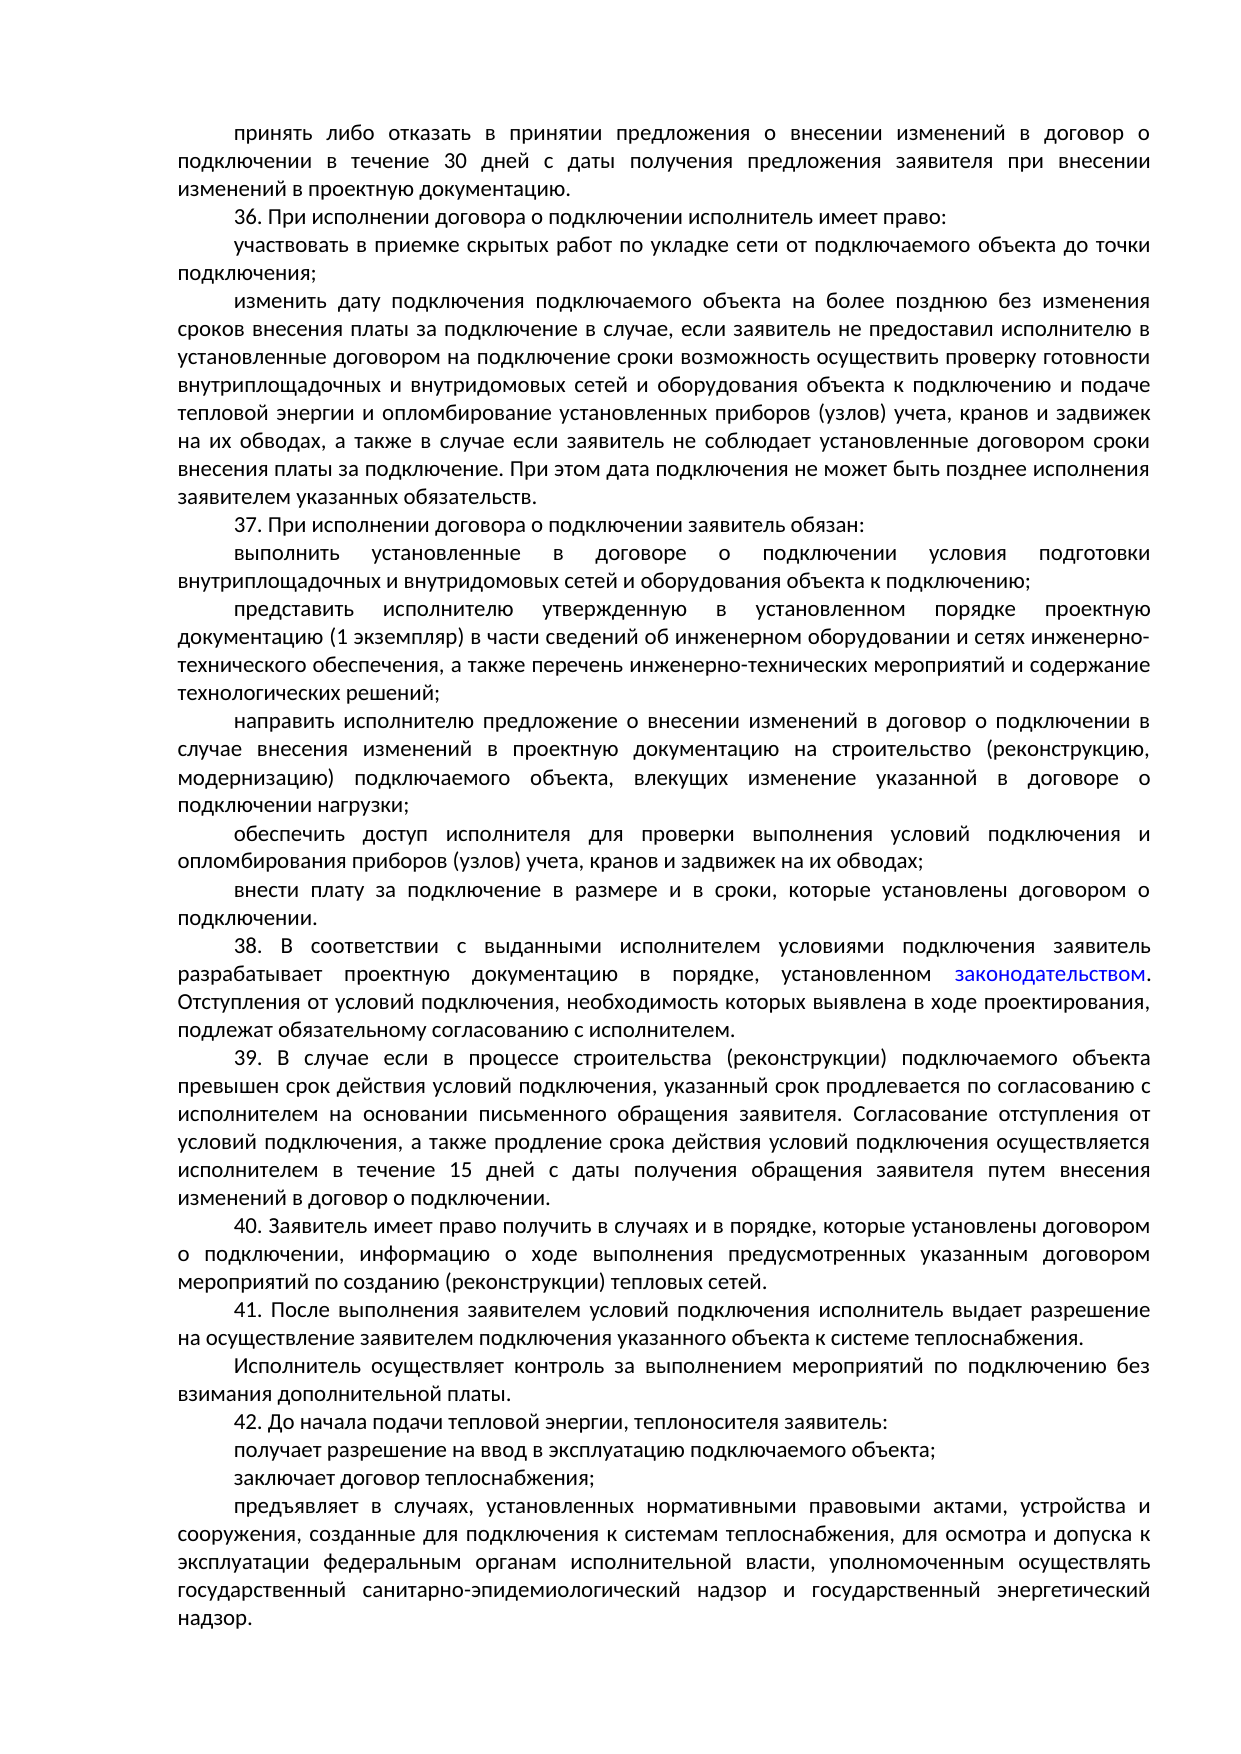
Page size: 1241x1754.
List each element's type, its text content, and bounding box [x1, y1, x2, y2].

text представить исполнителю утвержденную в установленном порядке проектную документацию (1 экземпляр) в части сведений об инженерном оборудовании и сетях инженерно-технического обеспечения, а также перечень инженерно-технических мероприятий и содержание технологических решений; [177, 594, 1152, 707]
text 39. В случае если в процессе строительства (реконструкции) подключаемого объекта превышен срок действия условий подключения, указанный срок продлевается по согласованию с исполнителем на основании письменного обращения заявителя. Согласование отступления от условий подключения, а также продление срока действия условий подключения осуществляется исполнителем в течение 15 дней с даты получения обращения заявителя путем внесения изменений в договор о подключении. [177, 1043, 1152, 1211]
text направить исполнителю предложение о внесении изменений в договор о подключении в случае внесения изменений в проектную документацию на строительство (реконструкцию, модернизацию) подключаемого объекта, влекущих изменение указанной в договоре о подключении нагрузки; [177, 707, 1152, 819]
text 38. В соответствии с выданными исполнителем условиями подключения заявитель разрабатывает проектную документацию в порядке, установленном законодательством. Отступления от условий подключения, необходимость которых выявлена в ходе проектирования, подлежат обязательному согласованию с исполнителем. [177, 931, 1152, 1043]
text предъявляет в случаях, установленных нормативными правовыми актами, устройства и сооружения, созданные для подключения к системам теплоснабжения, для осмотра и допуска к эксплуатации федеральным органам исполнительной власти, уполномоченным осуществлять государственный санитарно-эпидемиологический надзор и государственный энергетический надзор. [177, 1491, 1152, 1631]
text выполнить установленные в договоре о подключении условия подготовки внутриплощадочных и внутридомовых сетей и оборудования объекта к подключению; [177, 538, 1152, 594]
text обеспечить доступ исполнителя для проверки выполнения условий подключения и опломбирования приборов (узлов) учета, кранов и задвижек на их обводах; [177, 819, 1152, 875]
text 41. После выполнения заявителем условий подключения исполнитель выдает разрешение на осуществление заявителем подключения указанного объекта к системе теплоснабжения. [177, 1295, 1152, 1351]
text принять либо отказать в принятии предложения о внесении изменений в договор о подключении в течение 30 дней с даты получения предложения заявителя при внесении изменений в проектную документацию. [177, 118, 1152, 202]
text 42. До начала подачи тепловой энергии, теплоносителя заявитель: [177, 1407, 1152, 1435]
text получает разрешение на ввод в эксплуатацию подключаемого объекта; [177, 1435, 1152, 1463]
text Исполнитель осуществляет контроль за выполнением мероприятий по подключению без взимания дополнительной платы. [177, 1351, 1152, 1407]
text 36. При исполнении договора о подключении исполнитель имеет право: [177, 202, 1152, 230]
text 40. Заявитель имеет право получить в случаях и в порядке, которые установлены договором о подключении, информацию о ходе выполнения предусмотренных указанным договором мероприятий по созданию (реконструкции) тепловых сетей. [177, 1211, 1152, 1295]
text участвовать в приемке скрытых работ по укладке сети от подключаемого объекта до точки подключения; [177, 230, 1152, 286]
text заключает договор теплоснабжения; [177, 1463, 1152, 1491]
text изменить дату подключения подключаемого объекта на более позднюю без изменения сроков внесения платы за подключение в случае, если заявитель не предоставил исполнителю в установленные договором на подключение сроки возможность осуществить проверку готовности внутриплощадочных и внутридомовых сетей и оборудования объекта к подключению и подаче тепловой энергии и опломбирование установленных приборов (узлов) учета, кранов и задвижек на их обводах, а также в случае если заявитель не соблюдает установленные договором сроки внесения платы за подключение. При этом дата подключения не может быть позднее исполнения заявителем указанных обязательств. [177, 286, 1152, 510]
text внести плату за подключение в размере и в сроки, которые установлены договором о подключении. [177, 875, 1152, 931]
text 37. При исполнении договора о подключении заявитель обязан: [177, 510, 1152, 538]
